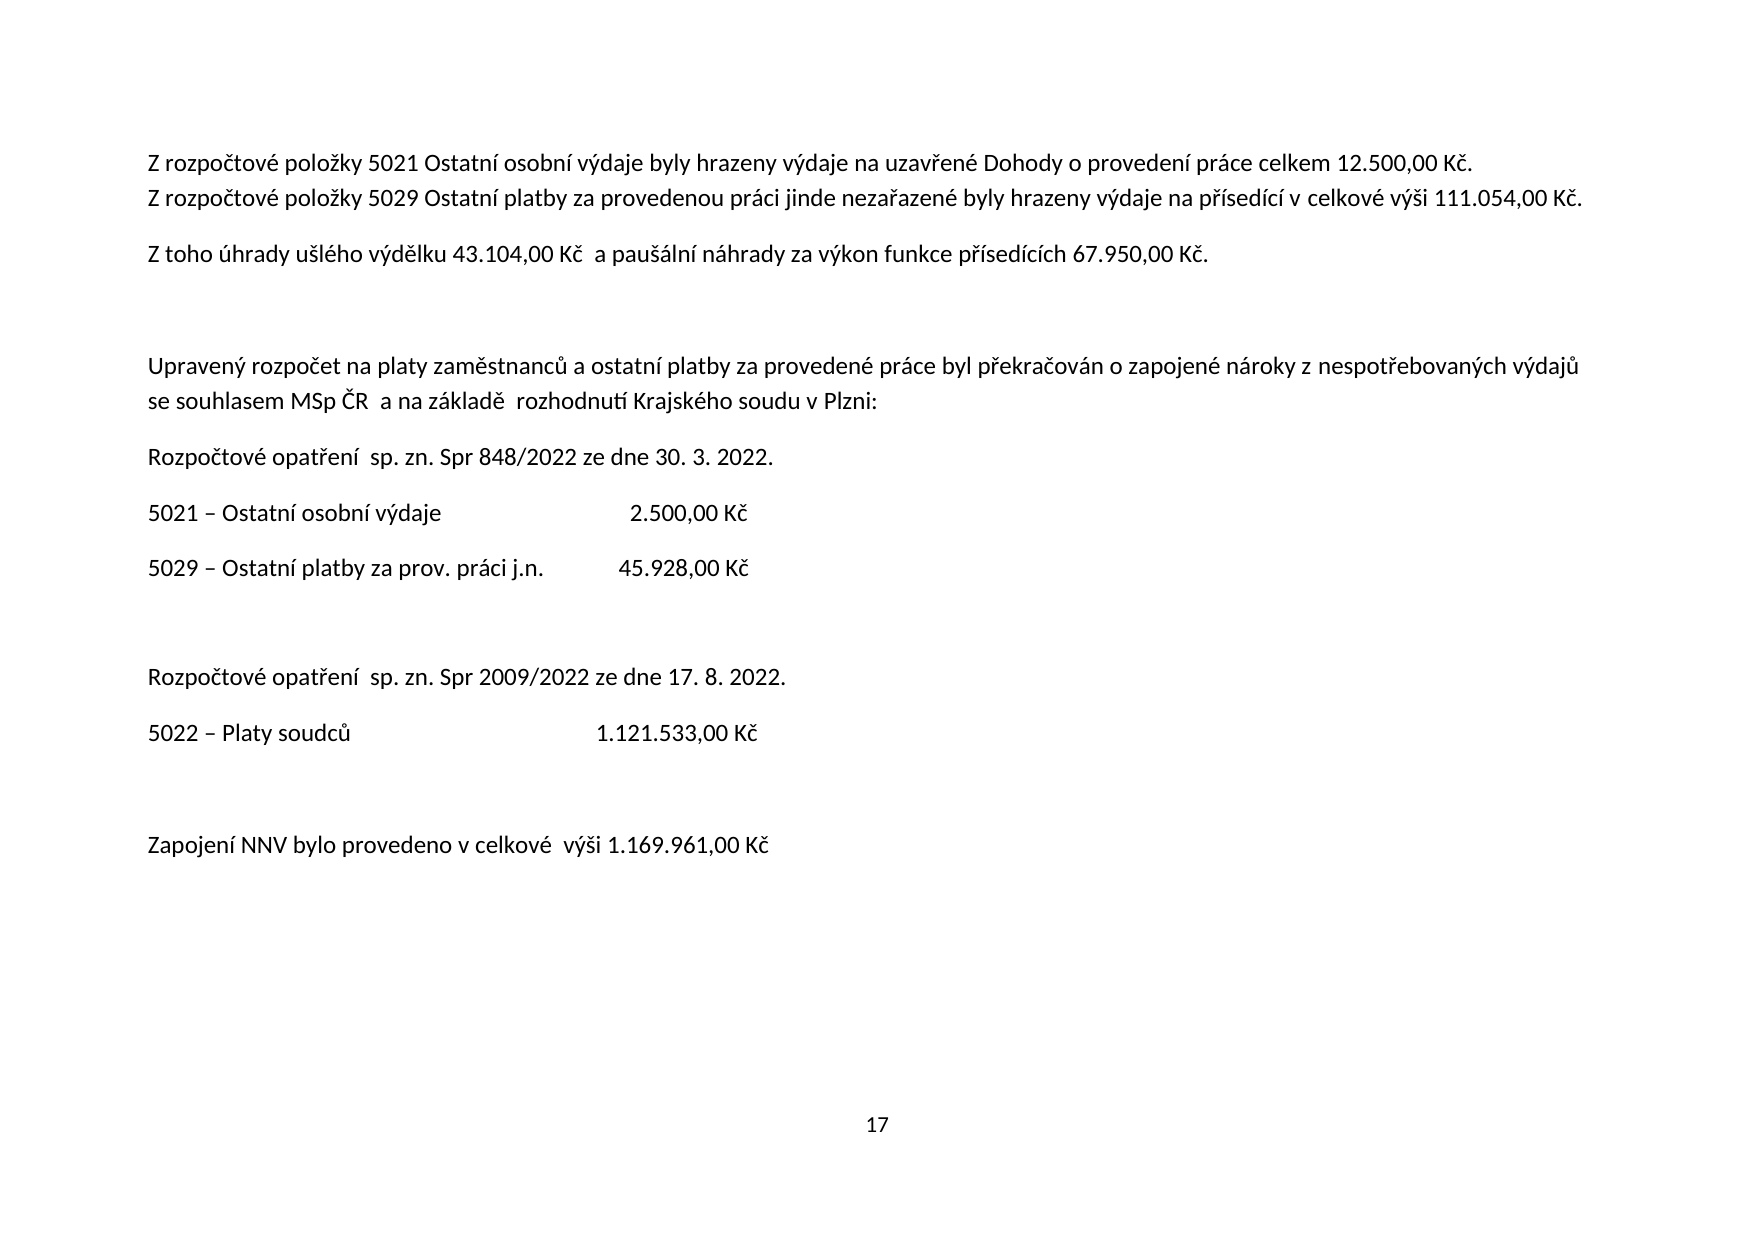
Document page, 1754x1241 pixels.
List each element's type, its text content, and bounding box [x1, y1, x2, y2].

text 5021 – Ostatní osobní výdaje 2.500,00 Kč [148, 497, 1606, 527]
text Rozpočtové opatření sp. zn. Spr 2009/2022 ze dne 17. 8. 2022. [148, 661, 1606, 692]
text 5022 – Platy soudců 1.121.533,00 Kč [148, 717, 1606, 748]
text Z rozpočtové položky 5021 Ostatní osobní výdaje byly hrazeny výdaje na uzavřené Dohody o provedení práce celkem 12.500,00 Kč. Z rozpočtové položky 5029 Ostatní platby za provedenou práci jinde nezařazené byly hrazeny výdaje na přísedící v celkové výši 111.054,00 Kč. [148, 148, 1606, 213]
text Upravený rozpočet na platy zaměstnanců a ostatní platby za provedené práce byl překračován o zapojené nároky z nespotřebovaných výdajů se souhlasem MSp ČR a na základě rozhodnutí Krajského soudu v Plzni: [148, 350, 1606, 416]
text Z toho úhrady ušlého výdělku 43.104,00 Kč a paušální náhrady za výkon funkce přísedících 67.950,00 Kč. [148, 238, 1606, 269]
text Rozpočtové opatření sp. zn. Spr 848/2022 ze dne 30. 3. 2022. [148, 441, 1606, 471]
text 5029 – Ostatní platby za prov. práci j.n. 45.928,00 Kč [148, 553, 1606, 583]
text Zapojení NNV bylo provedeno v celkové výši 1.169.961,00 Kč [148, 829, 1606, 859]
